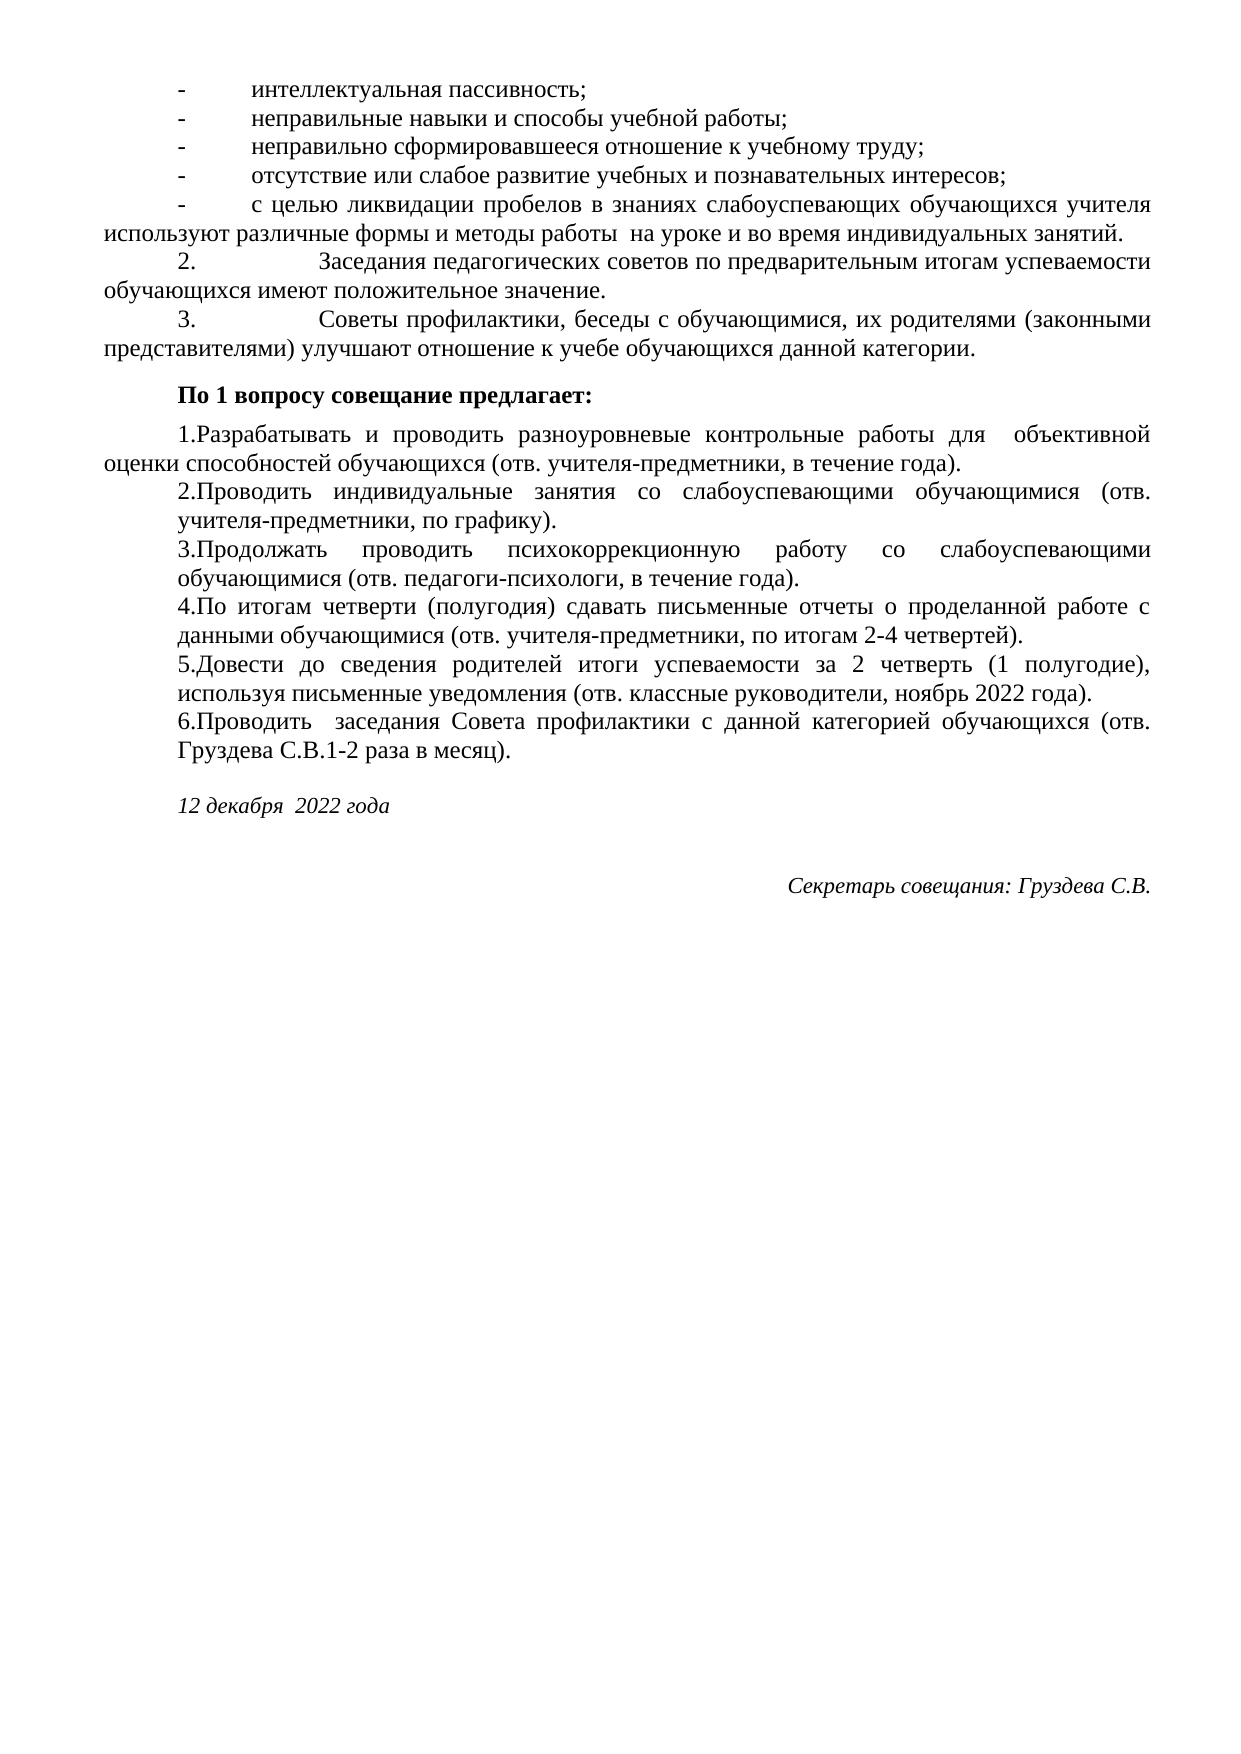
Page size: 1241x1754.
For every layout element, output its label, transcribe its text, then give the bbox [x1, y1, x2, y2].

list неправильно сформировавшееся отношение к учебному труду; [103, 131, 1152, 160]
text 12 декабря 2022 года [103, 793, 1152, 819]
list Советы профилактики, беседы с обучающимися, их родителями (законными представителями) улучшают отношение к учебе обучающихся данной категории. [103, 304, 1152, 361]
list интеллектуальная пассивность; [103, 74, 1152, 103]
list 1.Разрабатывать и проводить разноуровневые контрольные работы для объективной оценки способностей обучающихся (отв. учителя-предметники, в течение года). [103, 419, 1152, 476]
list отсутствие или слабое развитие учебных и познавательных интересов; [103, 160, 1152, 189]
list с целью ликвидации пробелов в знаниях слабоуспевающих обучающихся учителя используют различные формы и методы работы на уроке и во время индивидуальных занятий. [103, 189, 1152, 246]
list Заседания педагогических советов по предварительным итогам успеваемости обучающихся имеют положительное значение. [103, 246, 1152, 304]
text 5.Довести до сведения родителей итоги успеваемости за 2 четверть (1 полугодие), используя письменные уведомления (отв. классные руководители, ноябрь 2022 года). [177, 649, 1152, 706]
list неправильные навыки и способы учебной работы; [103, 103, 1152, 131]
text 6.Проводить заседания Совета профилактики с данной категорией обучающихся (отв. Груздева С.В.1-2 раза в месяц). [177, 706, 1152, 764]
text По 1 вопросу совещание предлагает: [103, 381, 1152, 409]
text 4.По итогам четверти (полугодия) сдавать письменные отчеты о проделанной работе с данными обучающимися (отв. учителя-предметники, по итогам 2-4 четвертей). [177, 591, 1152, 649]
text 2.Проводить индивидуальные занятия со слабоуспевающими обучающимися (отв. учителя-предметники, по графику). [177, 476, 1152, 534]
text 3.Продолжать проводить психокоррекционную работу со слабоуспевающими обучающимися (отв. педагоги-психологи, в течение года). [177, 534, 1152, 591]
list Секретарь совещания: Груздева С.В. [89, 872, 1152, 898]
